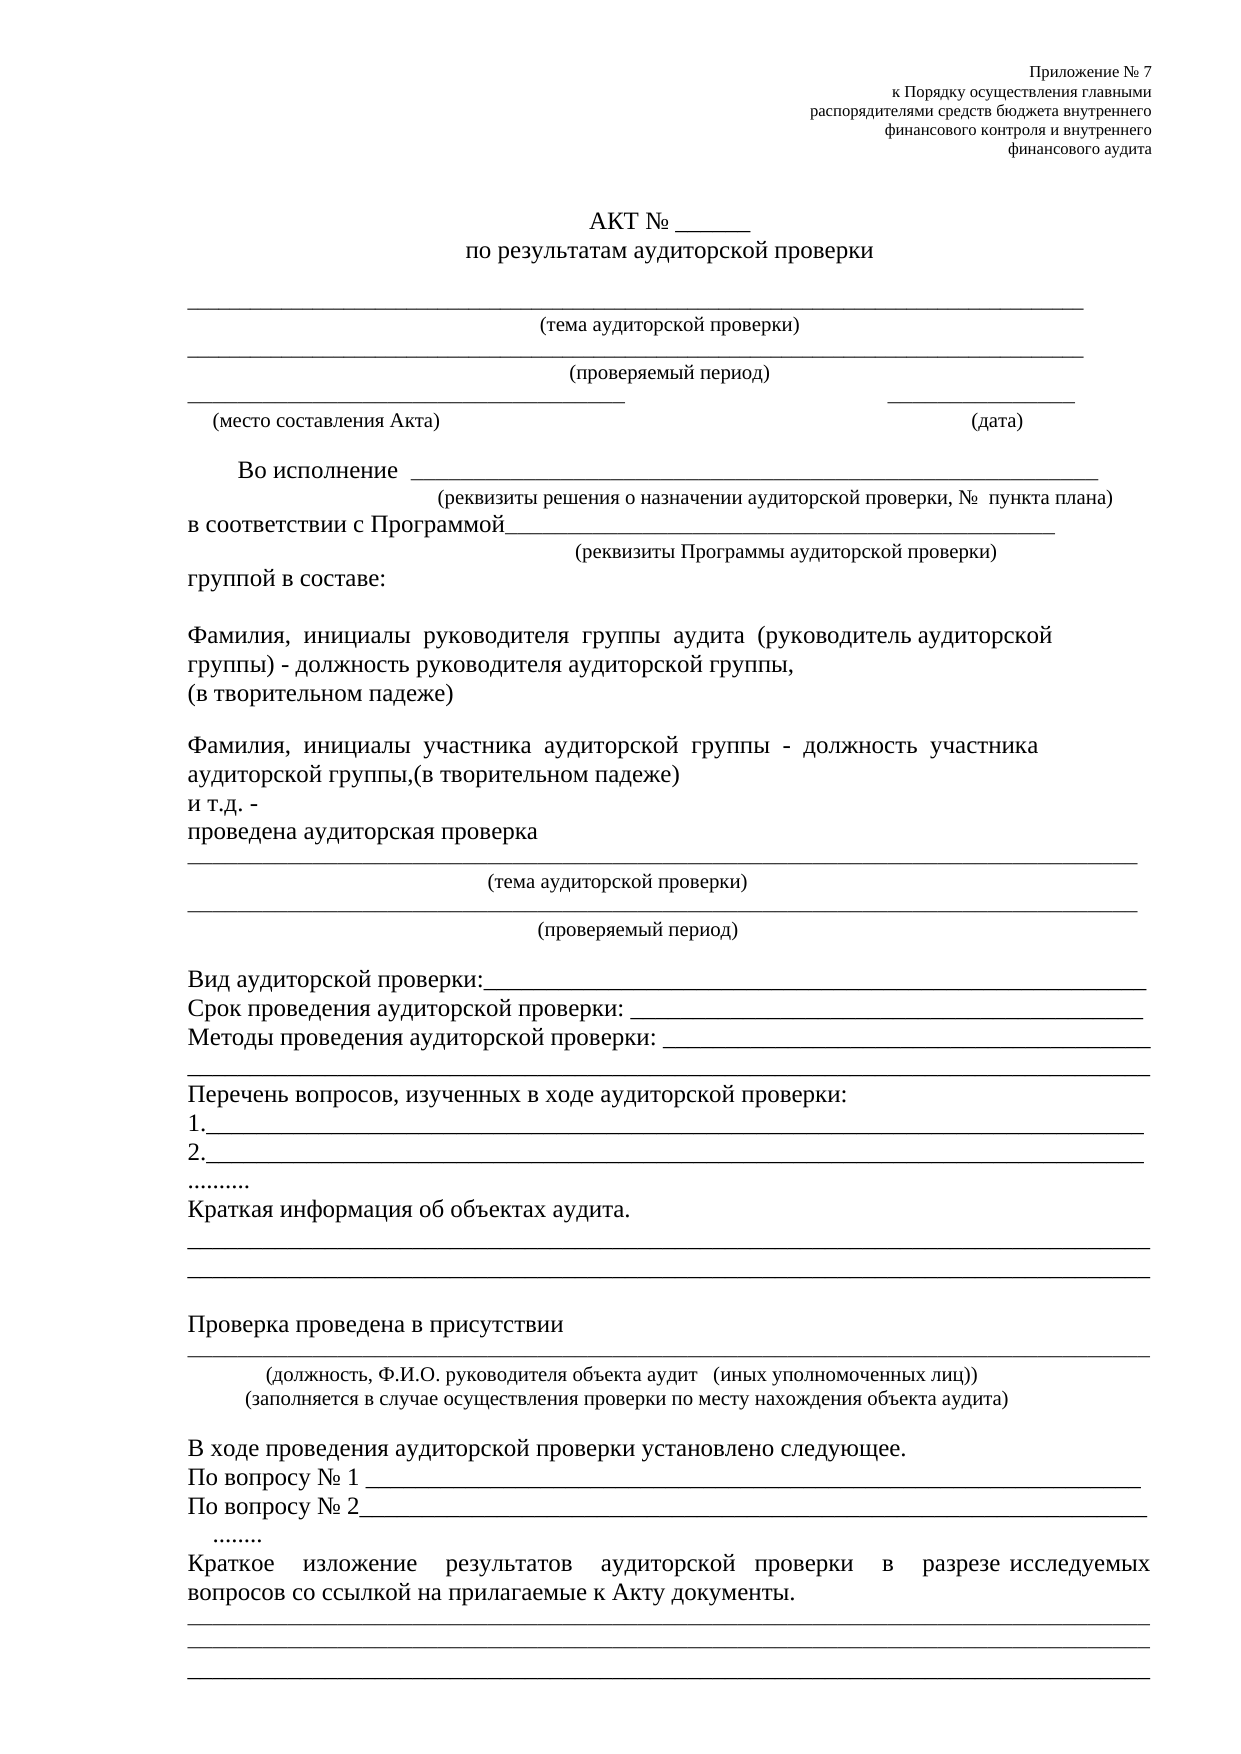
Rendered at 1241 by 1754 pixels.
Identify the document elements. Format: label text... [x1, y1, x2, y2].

text ........ [187, 1519, 1152, 1548]
text _____________________________________________________________________________ [187, 1252, 1152, 1280]
text (место составления Акта) (дата) [187, 408, 1152, 432]
text к Порядку осуществления главными распорядителями средств бюджета внутреннего финансового контроля и внутреннего финансового аудита [808, 81, 1152, 158]
text Краткое изложение результатов аудиторской проверки в разрезе исследуемых вопросов со ссылкой на прилагаемые к Акту документы. [187, 1548, 1152, 1606]
text Срок проведения аудиторской проверки: _________________________________________ [187, 993, 1152, 1022]
text АКТ № ______ [187, 206, 1152, 235]
text (реквизиты Программы аудиторской проверки) [187, 539, 1152, 563]
text По вопросу № 2_______________________________________________________________ [187, 1491, 1152, 1519]
text Методы проведения аудиторской проверки: _______________________________________ [187, 1022, 1152, 1050]
text Фамилия, инициалы руководителя группы аудита (руководитель аудиторской [187, 620, 1152, 649]
text (в творительном падеже) [187, 678, 1152, 706]
text (заполняется в случае осуществления проверки по месту нахождения объекта аудита) [187, 1386, 1152, 1410]
text ______________________________________________________________________________________ [187, 336, 1152, 360]
text В ходе проведения аудиторской проверки установлено следующее. [187, 1433, 1152, 1462]
text в соответствии с Программой____________________________________________ [187, 509, 1152, 539]
text Фамилия, инициалы участника аудиторской группы - должность участника [187, 730, 1152, 759]
text Проверка проведена в присутствии [187, 1309, 1152, 1338]
text _____________________________________________________________________________ [187, 1050, 1152, 1079]
text _____________________________________________________________________________ [187, 1223, 1152, 1252]
text ____________________________________________________________________________ [187, 893, 1152, 916]
text Вид аудиторской проверки:_____________________________________________________ [187, 964, 1152, 993]
text ____________________________________________________________________________ [187, 845, 1152, 869]
text По вопросу № 1 ______________________________________________________________ [187, 1462, 1152, 1491]
text _____________________________________________________________________________ [187, 1653, 1152, 1682]
text .......... [187, 1165, 1152, 1194]
text (реквизиты решения о назначении аудиторской проверки, № пункта плана) [187, 485, 1152, 509]
text _____________________________________________________________________________ [187, 1629, 1152, 1653]
text _____________________________________________________________________________ [187, 1606, 1152, 1629]
text (проверяемый период) [187, 360, 1152, 384]
text _____________________________________________________________________________ [187, 1338, 1152, 1362]
text аудиторской группы,(в творительном падеже) [187, 759, 1152, 788]
text Краткая информация об объектах аудита. [187, 1194, 1152, 1223]
text ______________________________________________________________________________________ [187, 288, 1152, 312]
text и т.д. - [187, 788, 1152, 816]
text проведена аудиторская проверка [187, 816, 1152, 845]
text ___________________________________ _______________ [187, 384, 1152, 408]
text группой в составе: [187, 563, 1152, 591]
text (тема аудиторской проверки) [187, 312, 1152, 336]
text 1.___________________________________________________________________________ [187, 1108, 1152, 1137]
text (проверяемый период) [187, 916, 1152, 941]
text (должность, Ф.И.О. руководителя объекта аудит (иных уполномоченных лиц)) [187, 1362, 1152, 1386]
text Во исполнение _______________________________________________________ [187, 455, 1152, 485]
text Приложение № 7 [808, 62, 1152, 81]
text (тема аудиторской проверки) [187, 869, 1152, 893]
text 2.___________________________________________________________________________ [187, 1137, 1152, 1165]
text Перечень вопросов, изученных в ходе аудиторской проверки: [187, 1079, 1152, 1108]
text по результатам аудиторской проверки [187, 235, 1152, 264]
text группы) - должность руководителя аудиторской группы, [187, 649, 1152, 678]
